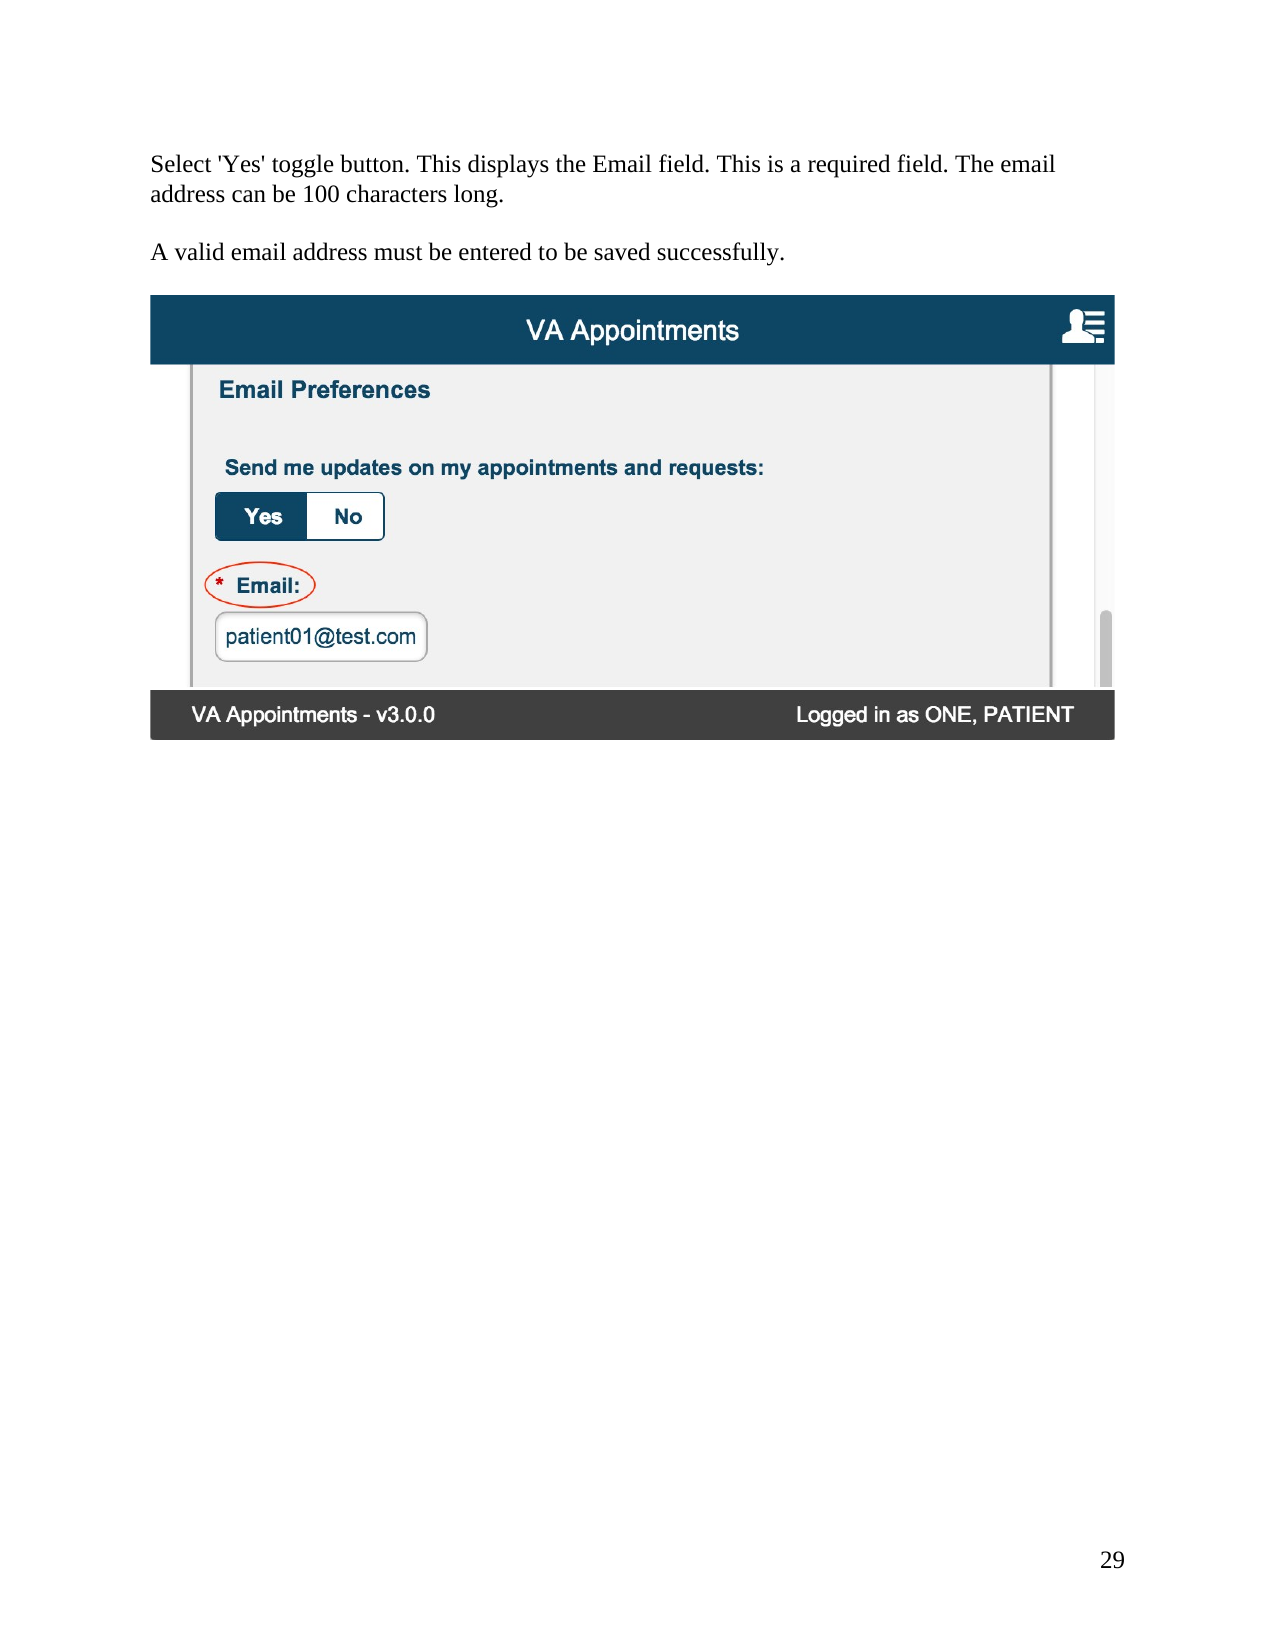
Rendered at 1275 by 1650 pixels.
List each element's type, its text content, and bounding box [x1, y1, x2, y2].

text Select 'Yes' toggle button. This displays the Email field. This is a required field. The email address can be 100 characters long. [150, 149, 1124, 207]
text A valid email address must be entered to be saved successfully. [150, 237, 1137, 265]
picture [150, 295, 1115, 740]
